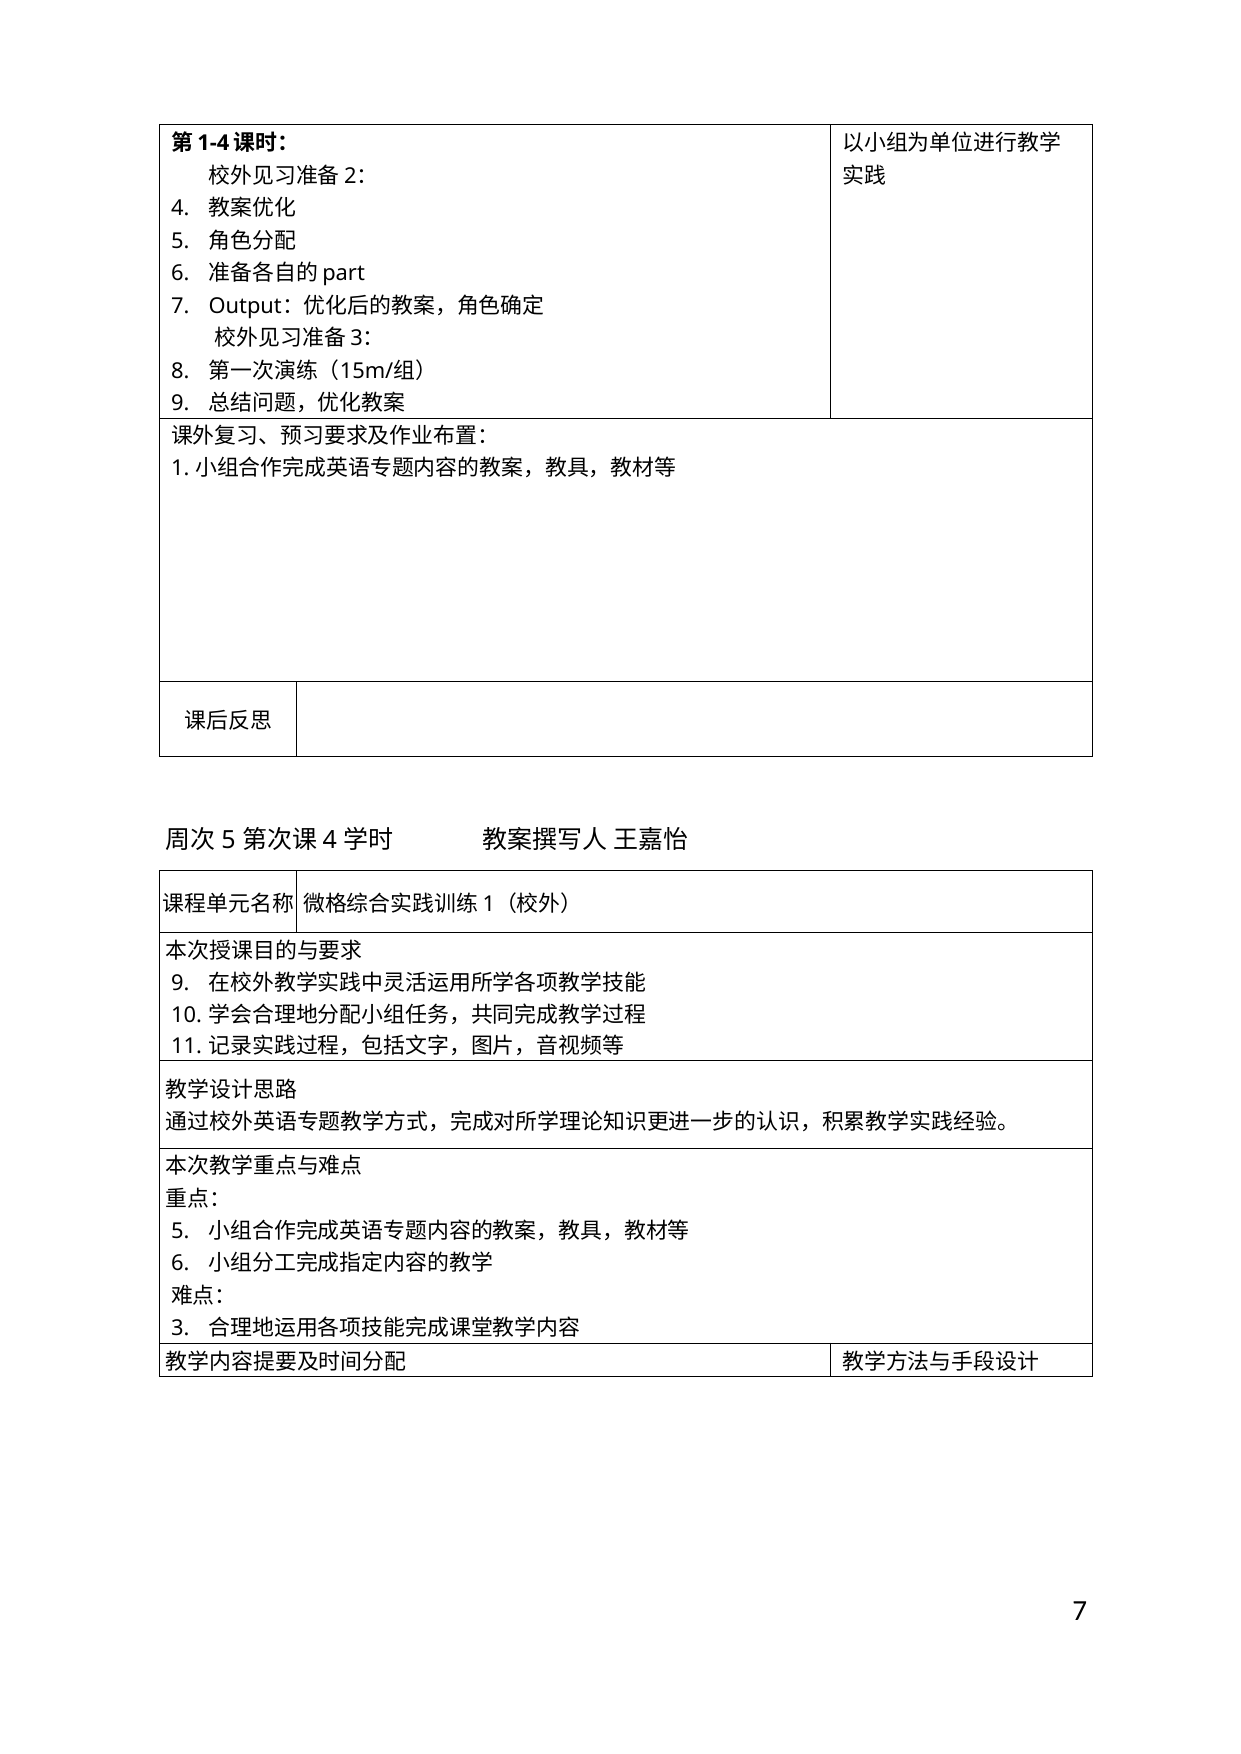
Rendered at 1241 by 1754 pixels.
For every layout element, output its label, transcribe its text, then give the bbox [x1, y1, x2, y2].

table_cell 课外复习、预习要求及作业布置： 1. 小组合作完成英语专题内容的教案，教具，教材等 [160, 419, 1092, 681]
table_cell 课后反思 [160, 682, 296, 756]
table_cell 第1-4课时： 校外见习准备2： 教案优化 角色分配 准备各自的part Output：优化后的教案，角色确定 校外见习准备3： 第一次演练（15m/组） 总结问题，优化教案 [160, 125, 830, 417]
table_cell 教学方法与手段设计 [831, 1344, 1092, 1376]
table_cell [297, 682, 1092, 756]
table_header 课程单元名称 [160, 871, 296, 932]
table_cell 教学设计思路 通过校外英语专题教学方式，完成对所学理论知识更进一步的认识，积累教学实践经验。 [160, 1061, 1092, 1147]
table_cell 以小组为单位进行教学实践 [831, 125, 1092, 417]
table_header 微格综合实践训练1（校外） [297, 871, 1092, 932]
text 周次 5 第次课 4 学时 教案撰写人 王嘉怡 [165, 805, 1087, 870]
table_cell 教学内容提要及时间分配 [160, 1344, 830, 1376]
table_cell 本次授课目的与要求 在校外教学实践中灵活运用所学各项教学技能 学会合理地分配小组任务，共同完成教学过程 记录实践过程，包括文字，图片，音视频等 [160, 933, 1092, 1060]
table_cell 本次教学重点与难点 重点： 小组合作完成英语专题内容的教案，教具，教材等 小组分工完成指定内容的教学 难点： 合理地运用各项技能完成课堂教学内容 [160, 1149, 1092, 1343]
